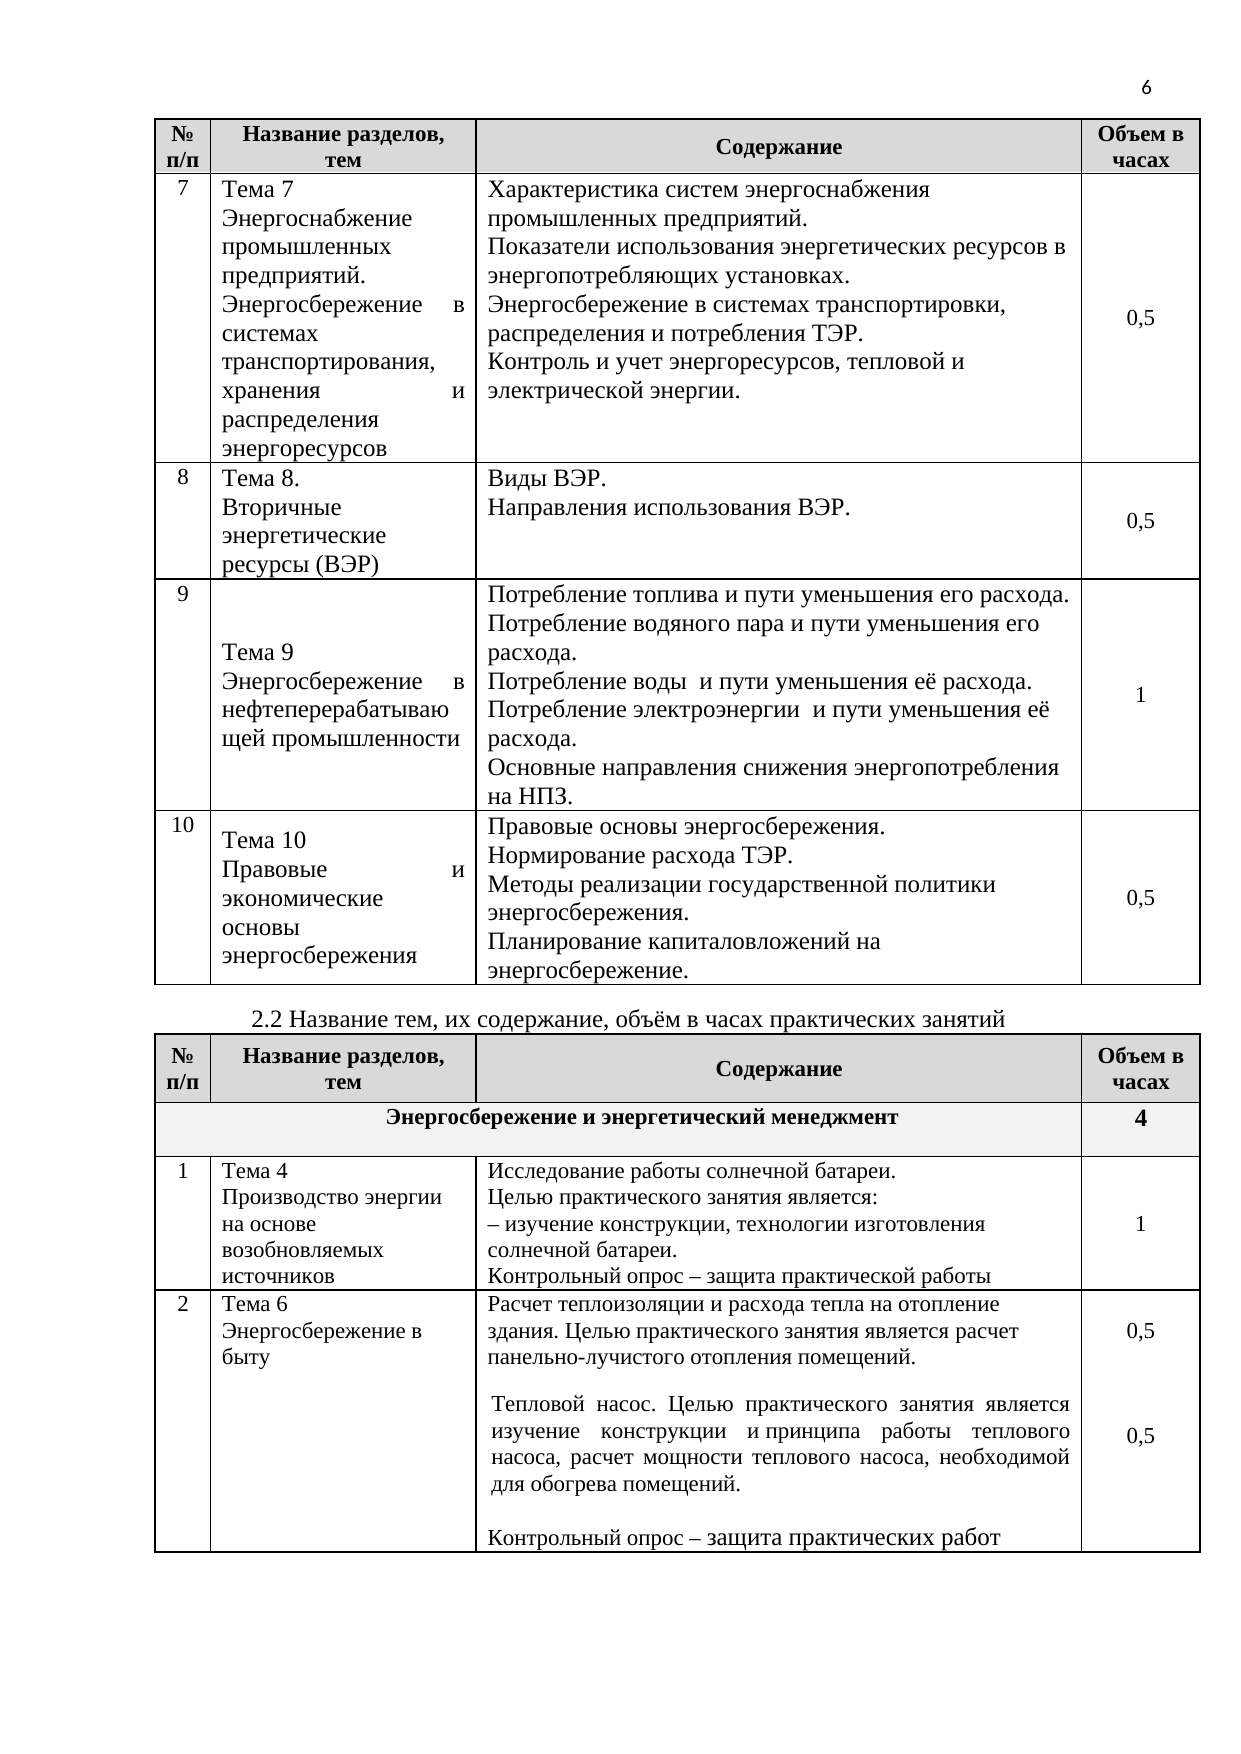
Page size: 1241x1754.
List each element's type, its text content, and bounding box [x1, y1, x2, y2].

table_header Содержание [477, 120, 1081, 172]
table_header № п/п [156, 120, 210, 172]
table_cell Тема 9 Энергосбережение в нефтеперерабатывающей промышленности [211, 580, 475, 809]
table_cell 0,5 [1082, 174, 1199, 461]
table_cell Тема 10 Правовые и экономические основы энергосбережения [211, 811, 475, 984]
table_cell 0,5 [1082, 463, 1199, 578]
table_cell Тема 4 Производство энергии на основе возобновляемых источников [211, 1157, 475, 1289]
table_cell 4 [1082, 1103, 1199, 1156]
table_cell 9 [156, 580, 210, 809]
table_cell Характеристика систем энергоснабжения промышленных предприятий. Показатели использования энергетических ресурсов в энергопотребляющих установках. Энергосбережение в системах транспортировки, распределения и потребления ТЭР. Контроль и учет энергоресурсов, тепловой и электрической энергии. [477, 174, 1081, 461]
table_cell Тема 6 Энергосбережение в быту [211, 1291, 475, 1551]
table_cell 10 [156, 811, 210, 984]
table_cell 0,5 0,5 [1082, 1291, 1199, 1551]
table_cell 7 [156, 174, 210, 461]
text 2.2 Название тем, их содержание, объём в часах практических занятий [177, 1004, 1152, 1033]
table_cell Тема 8. Вторичные энергетические ресурсы (ВЭР) [211, 463, 475, 578]
table_cell 1 [1082, 1157, 1199, 1289]
table_header Название разделов, тем [211, 1035, 475, 1102]
table_header Содержание [477, 1035, 1081, 1102]
table_cell Тема 7 Энергоснабжение промышленных предприятий. Энергосбережение в системах транспортирования, хранения и распределения энергоресурсов [211, 174, 475, 461]
table_cell Потребление топлива и пути уменьшения его расхода. Потребление водяного пара и пути уменьшения его расхода. Потребление воды и пути уменьшения её расхода. Потребление электроэнергии и пути уменьшения её расхода. Основные направления снижения энергопотребления на НПЗ. [477, 580, 1081, 809]
table_cell 0,5 [1082, 811, 1199, 984]
table_cell 8 [156, 463, 210, 578]
table_cell 1 [1082, 580, 1199, 809]
table_cell 1 [156, 1157, 210, 1289]
table_cell Правовые основы энергосбережения. Нормирование расхода ТЭР. Методы реализации государственной политики энергосбережения. Планирование капиталовложений на энергосбережение. [477, 811, 1081, 984]
table_cell Расчет теплоизоляции и расхода тепла на отопление здания. Целью практического занятия является расчет панельно-лучистого отопления помещений. Тепловой насос. Целью практического занятия является изучение конструкции и принципа работы теплового насоса, расчет мощности теплового насоса, необходимой для обогрева помещений. Контрольный опрос – защита практических работ [477, 1291, 1081, 1551]
table_cell Энергосбережение и энергетический менеджмент [156, 1103, 1081, 1156]
table_header № п/п [156, 1035, 210, 1102]
table_cell 2 [156, 1291, 210, 1551]
table_cell Виды ВЭР. Направления использования ВЭР. [477, 463, 1081, 578]
table_header Название разделов, тем [211, 120, 475, 172]
table_header Объем в часах [1082, 1035, 1199, 1102]
table_cell Исследование работы солнечной батареи. Целью практического занятия является: – изучение конструкции, технологии изготовления солнечной батареи. Контрольный опрос – защита практической работы [477, 1157, 1081, 1289]
table_header Объем в часах [1082, 120, 1199, 172]
